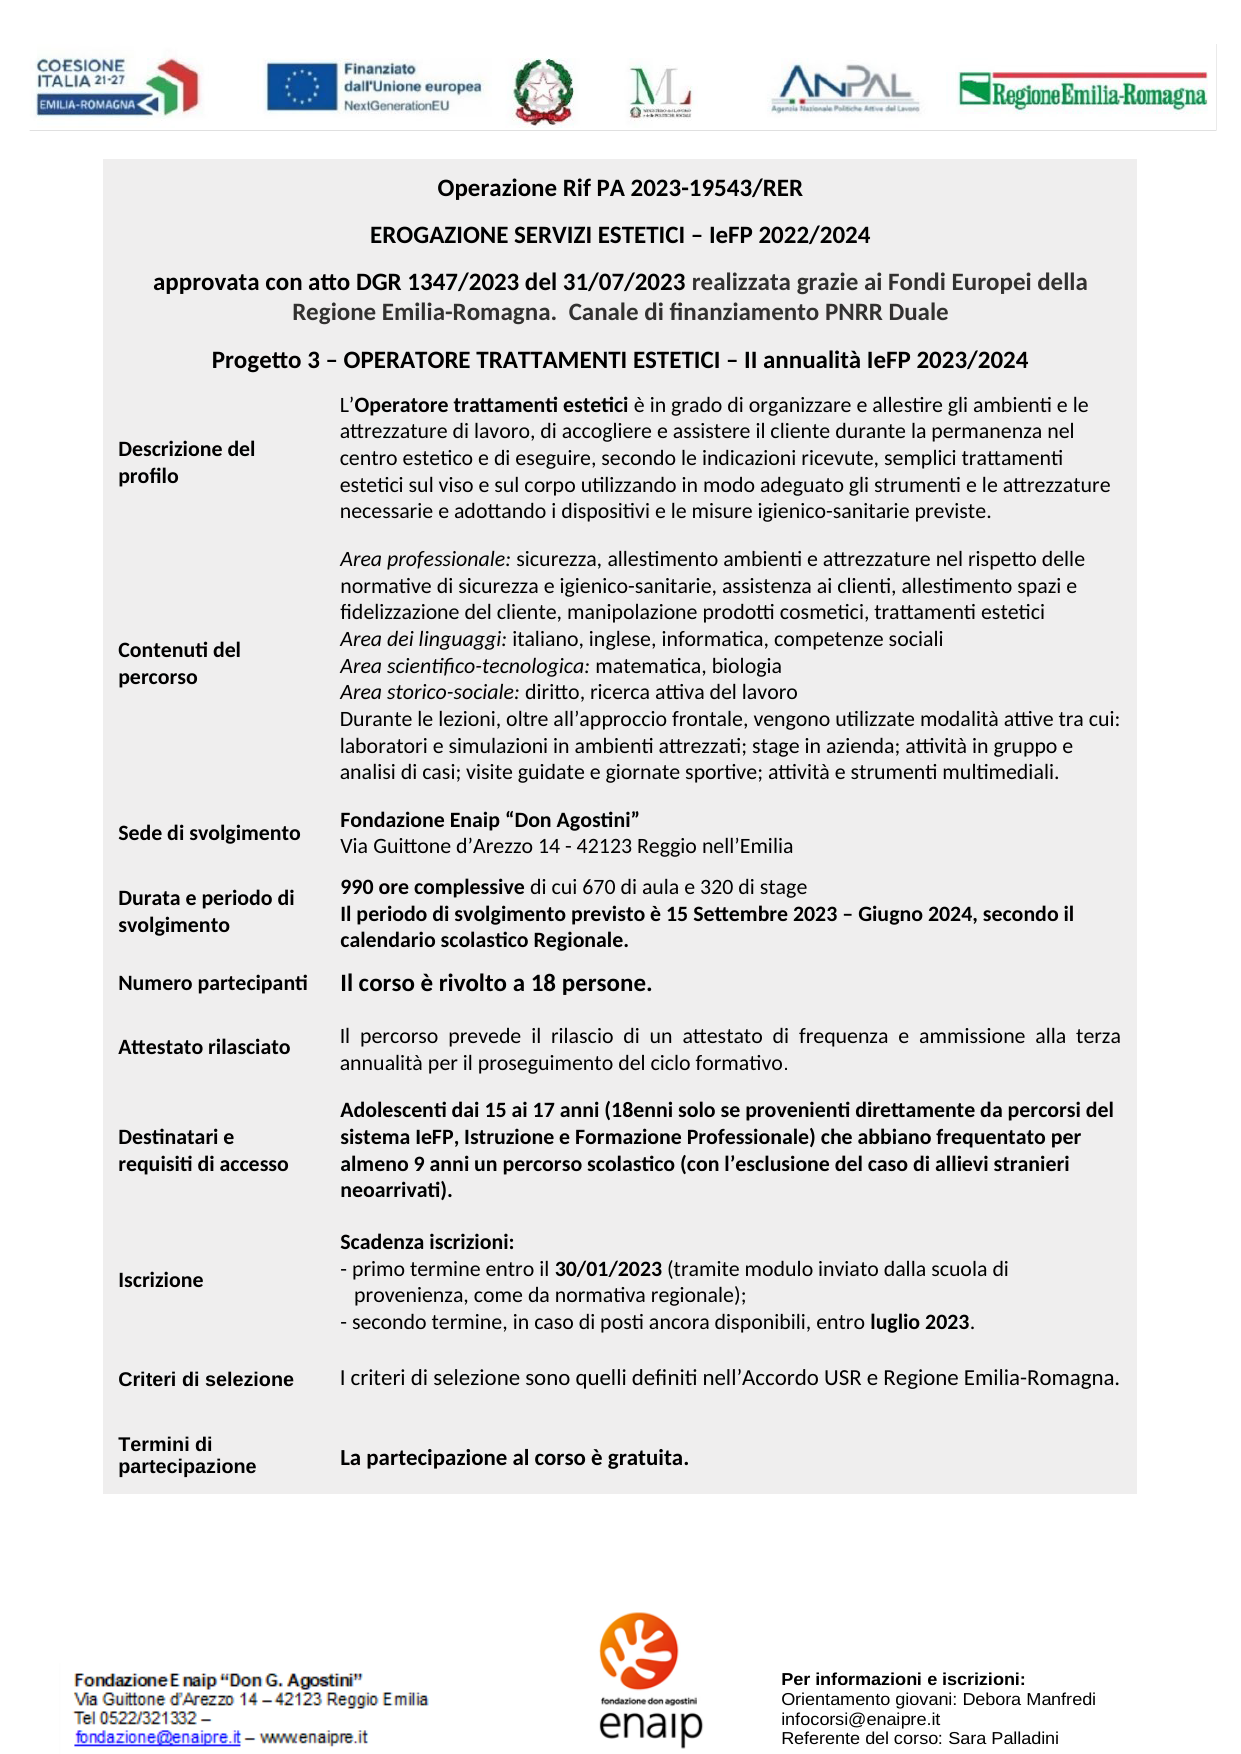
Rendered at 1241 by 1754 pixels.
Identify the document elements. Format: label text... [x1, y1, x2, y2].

picture [29, 44, 1217, 131]
table_cell Sede di svolgimento [103, 798, 325, 872]
table_cell Il corso è rivolto a 18 persone. [325, 954, 1137, 1014]
table_cell Scadenza iscrizioni: - primo termine entro il 30/01/2023 (tramite modulo inviato dalla scuola di provenienza, come da normativa regionale); - secondo termine, in caso di posti ancora disponibili, entro luglio 2023. [325, 1220, 1137, 1343]
table_cell Destinatari e requisiti di accesso [103, 1084, 325, 1220]
table_header Operazione Rif PA 2023-19543/RER EROGAZIONE SERVIZI ESTETICI – IeFP 2022/2024 approvata con atto DGR 1347/2023 del 31/07/2023 realizzata grazie ai Fondi Europei della Regione Emilia-Romagna. Canale di finanziamento PNRR Duale Progetto 3 – OPERATORE TRATTAMENTI ESTETICI – II annualità IeFP 2023/2024 [103, 159, 1137, 391]
table_cell Iscrizione [103, 1220, 325, 1343]
table_cell Criteri di selezione [103, 1343, 325, 1420]
picture [59, 1663, 430, 1754]
table_cell Il percorso prevede il rilascio di un attestato di frequenza e ammissione alla terza annualità per il proseguimento del ciclo formativo. [325, 1014, 1137, 1084]
table_cell Numero partecipanti [103, 954, 325, 1014]
table_cell Termini di partecipazione [103, 1420, 325, 1494]
table_cell Adolescenti dai 15 ai 17 anni (18enni solo se provenienti direttamente da percorsi del sistema IeFP, Istruzione e Formazione Professionale) che abbiano frequentato per almeno 9 anni un percorso scolastico (con l’esclusione del caso di allievi stranieri neoarrivati). [325, 1084, 1137, 1220]
table_cell Descrizione del profilo [103, 391, 325, 537]
picture [588, 1605, 712, 1754]
table_cell Contenuti del percorso [103, 537, 325, 798]
table_cell Attestato rilasciato [103, 1014, 325, 1084]
table_cell La partecipazione al corso è gratuita. [325, 1420, 1137, 1494]
table_cell Area professionale: sicurezza, allestimento ambienti e attrezzature nel rispetto delle normative di sicurezza e igienico-sanitarie, assistenza ai clienti, allestimento spazi e fidelizzazione del cliente, manipolazione prodotti cosmetici, trattamenti estetici Area dei linguaggi: italiano, inglese, informatica, competenze sociali Area scientifico-tecnologica: matematica, biologia Area storico-sociale: diritto, ricerca attiva del lavoro Durante le lezioni, oltre all’approccio frontale, vengono utilizzate modalità attive tra cui: laboratori e simulazioni in ambienti attrezzati; stage in azienda; attività in gruppo e analisi di casi; visite guidate e giornate sportive; attività e strumenti multimediali. [325, 537, 1137, 798]
table_cell I criteri di selezione sono quelli definiti nell’Accordo USR e Regione Emilia-Romagna. [325, 1343, 1137, 1420]
table_cell 990 ore complessive di cui 670 di aula e 320 di stage Il periodo di svolgimento previsto è 15 Settembre 2023 – Giugno 2024, secondo il calendario scolastico Regionale. [325, 872, 1137, 954]
table_cell L’Operatore trattamenti estetici è in grado di organizzare e allestire gli ambienti e le attrezzature di lavoro, di accogliere e assistere il cliente durante la permanenza nel centro estetico e di eseguire, secondo le indicazioni ricevute, semplici trattamenti estetici sul viso e sul corpo utilizzando in modo adeguato gli strumenti e le attrezzature necessarie e adottando i dispositivi e le misure igienico-sanitarie previste. [325, 391, 1137, 537]
table_cell Fondazione Enaip “Don Agostini” Via Guittone d’Arezzo 14 - 42123 Reggio nell’Emilia [325, 798, 1137, 872]
table_cell Durata e periodo di svolgimento [103, 872, 325, 954]
